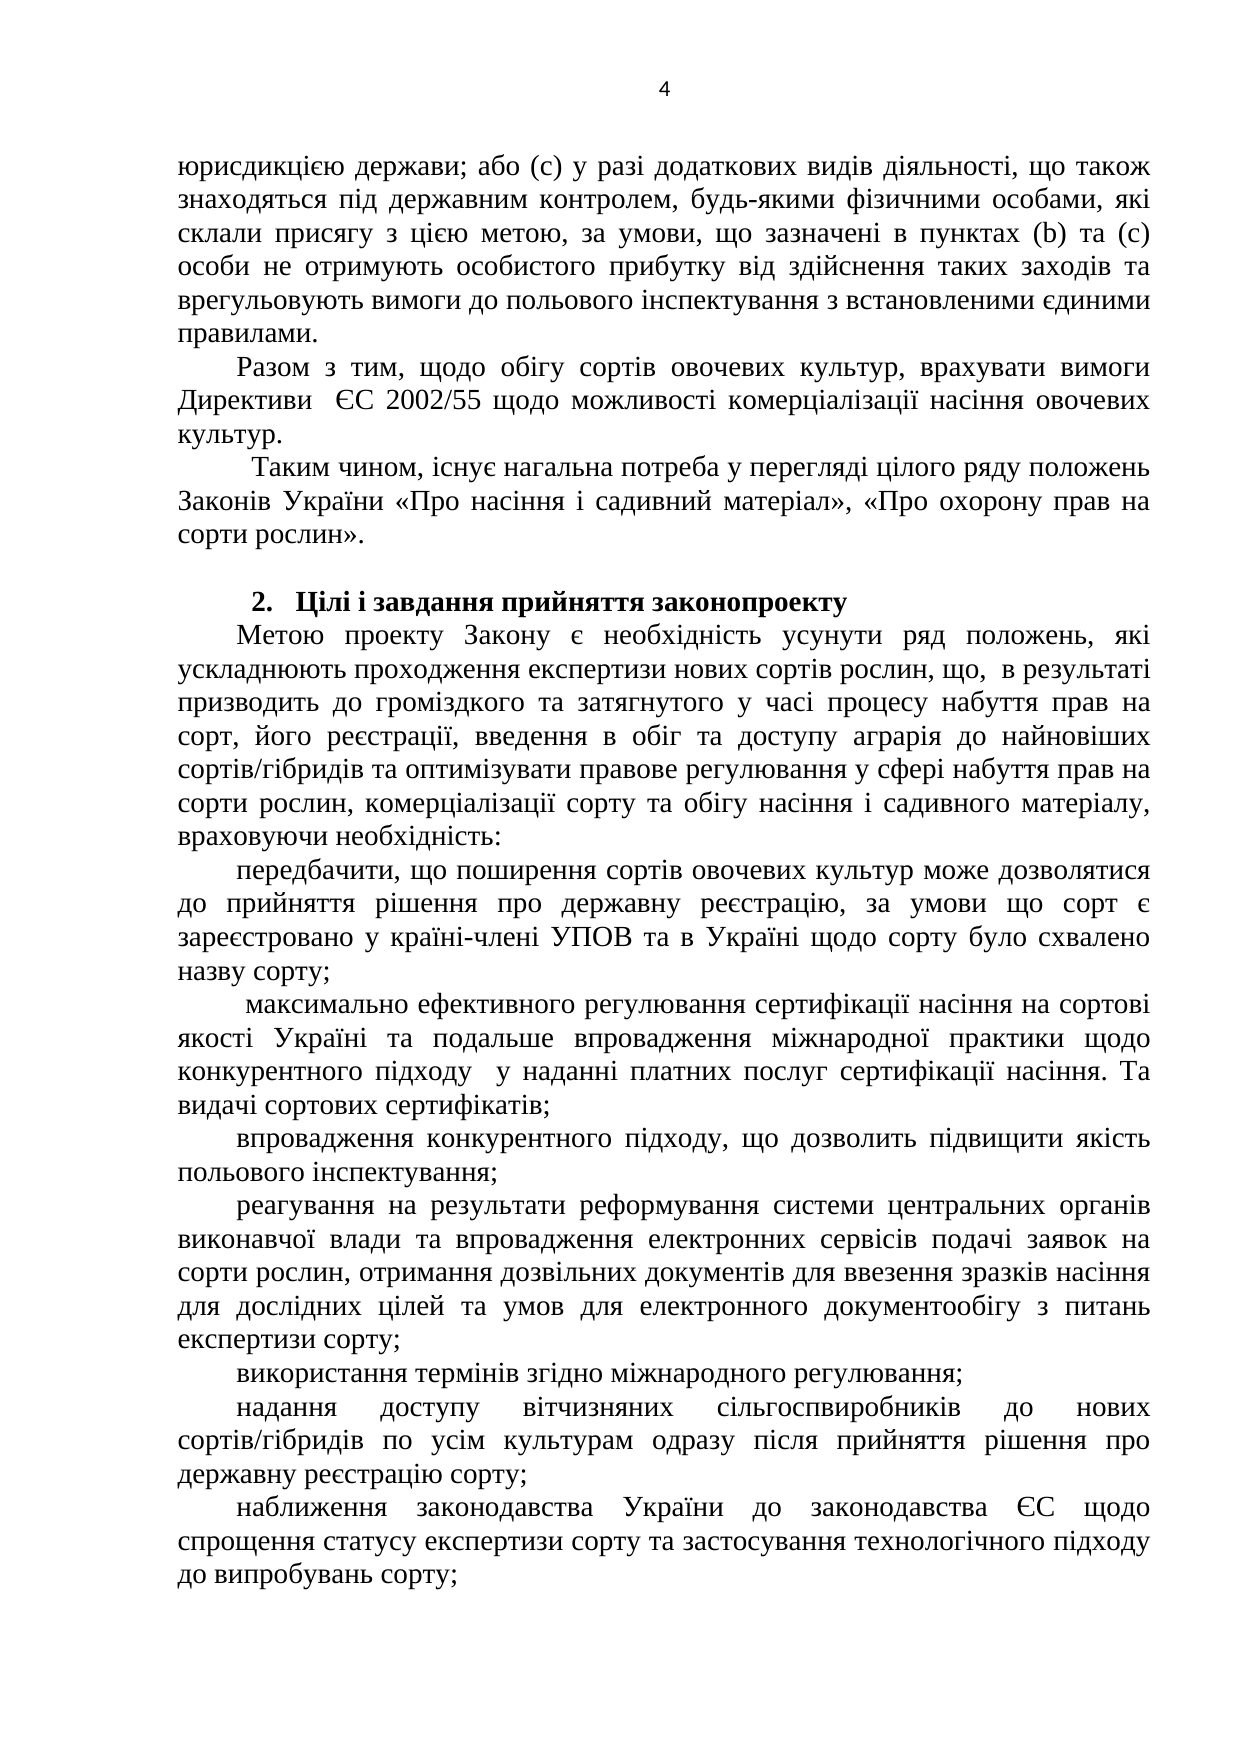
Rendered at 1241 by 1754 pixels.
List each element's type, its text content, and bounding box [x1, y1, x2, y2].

text Таким чином, існує нагальна потреба у перегляді цілого ряду положень Законів України «Про насіння і садивний матеріал», «Про охорону прав на сорти рослин». [177, 449, 1152, 550]
text максимально ефективного регулювання сертифікації насіння на сортові якості Україні та подальше впровадження міжнародної практики щодо конкурентного підходу у наданні платних послуг сертифікації насіння. Та видачі сортових сертифікатів; [177, 986, 1152, 1120]
text передбачити, що поширення сортів овочевих культур може дозволятися до прийняття рішення про державну реєстрацію, за умови що сорт є зареєстровано у країні-члені УПОВ та в Україні щодо сорту було схвалено назву сорту; [177, 852, 1152, 986]
text впровадження конкурентного підходу, що дозволить підвищити якість польового інспектування; [177, 1120, 1152, 1187]
list Цілі і завдання прийняття законопроекту [177, 584, 1152, 617]
text Разом з тим, щодо обігу сортів овочевих культур, врахувати вимоги Директиви ЄС 2002/55 щодо можливості комерціалізації насіння овочевих культур. [177, 349, 1152, 449]
text надання доступу вітчизняних сільгоспвиробників до нових сортів/гібридів по усім культурам одразу після прийняття рішення про державну реєстрацію сорту; [177, 1389, 1152, 1489]
text наближення законодавства України до законодавства ЄС щодо спрощення статусу експертизи сорту та застосування технологічного підходу до випробувань сорту; [177, 1489, 1152, 1590]
text Метою проекту Закону є необхідність усунути ряд положень, які ускладнюють проходження експертизи нових сортів рослин, що, в результаті призводить до громіздкого та затягнутого у часі процесу набуття прав на сорт, його реєстрації, введення в обіг та доступу аграрія до найновіших сортів/гібридів та оптимізувати правове регулювання у сфері набуття прав на сорти рослин, комерціалізації сорту та обігу насіння і садивного матеріалу, враховуючи необхідність: [177, 617, 1152, 852]
text реагування на результати реформування системи центральних органів виконавчої влади та впровадження електронних сервісів подачі заявок на сорти рослин, отримання дозвільних документів для ввезення зразків насіння для дослідних цілей та умов для електронного документообігу з питань експертизи сорту; [177, 1187, 1152, 1355]
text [177, 148, 1152, 349]
text використання термінів згідно міжнародного регулювання; [177, 1355, 1152, 1389]
